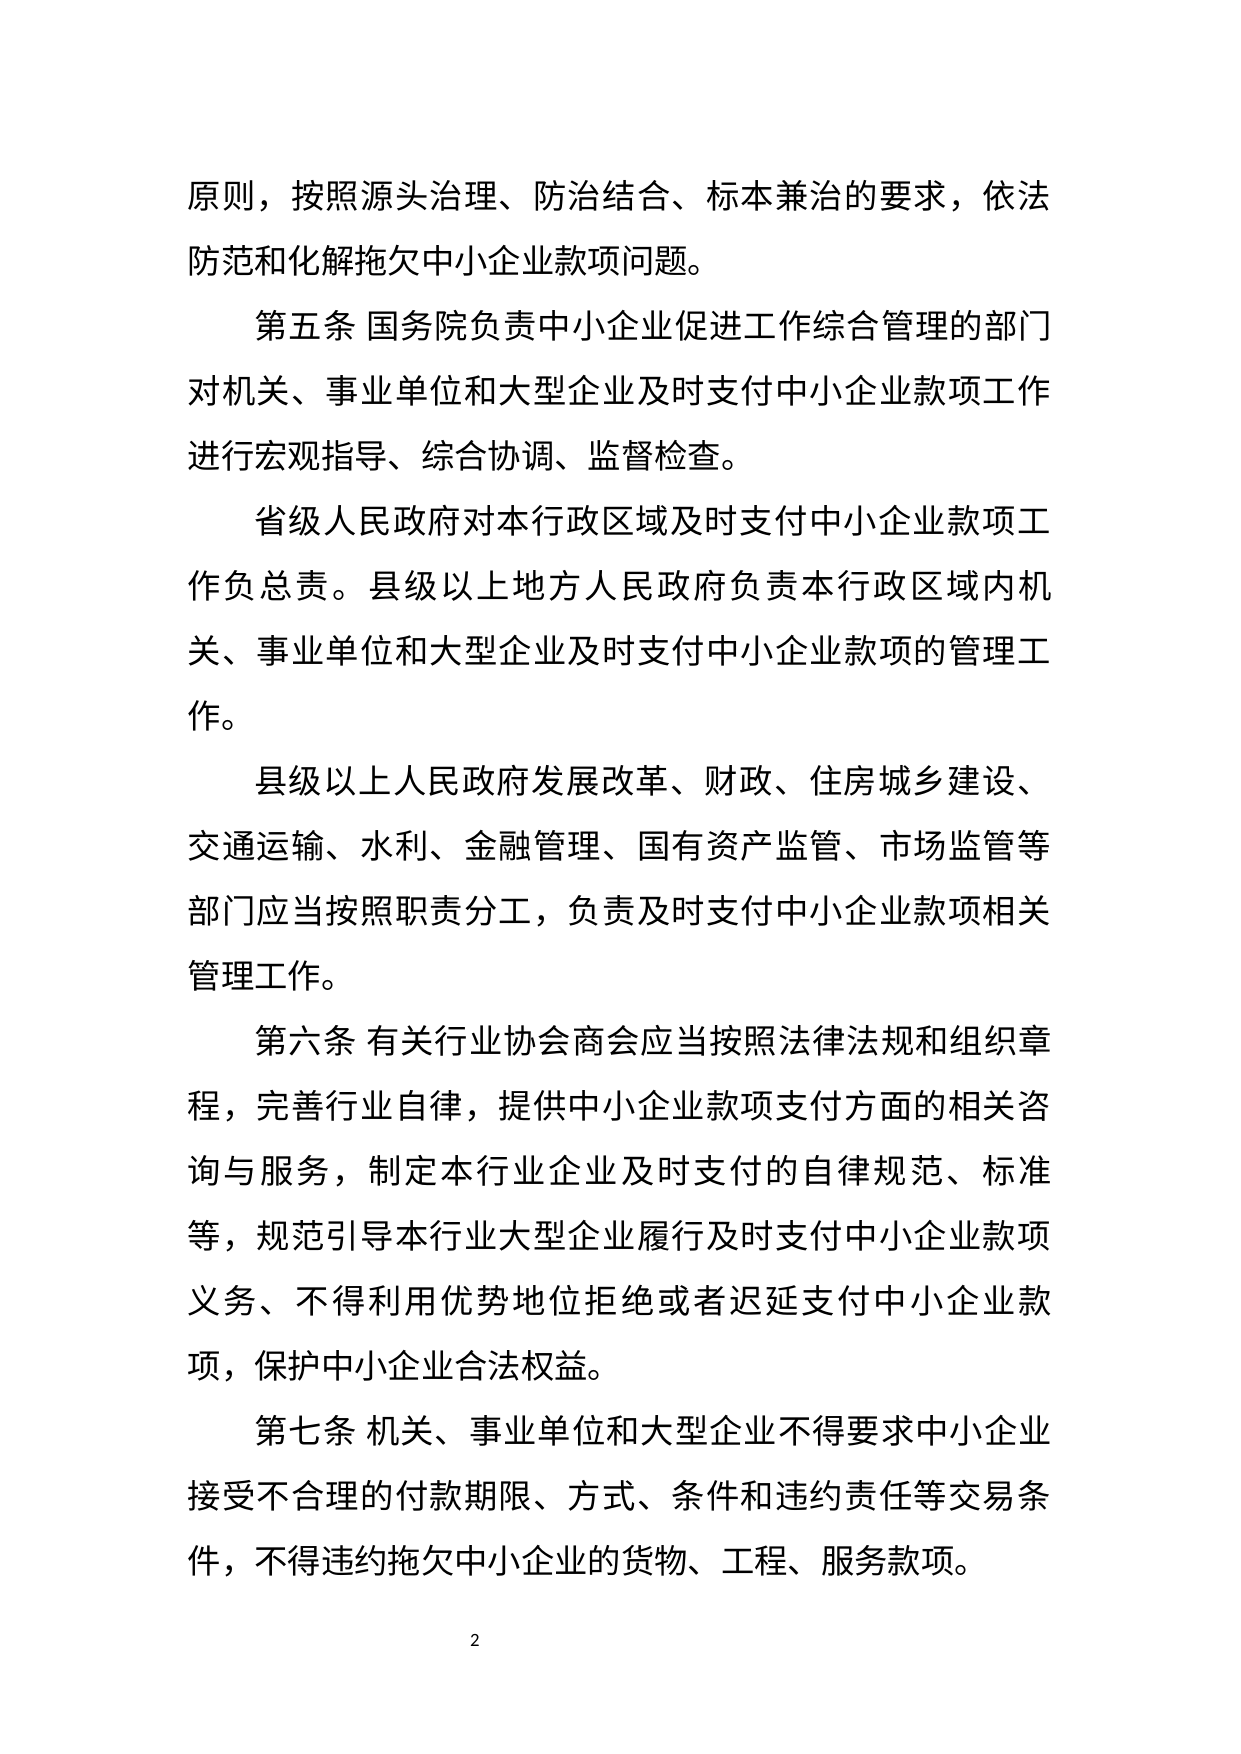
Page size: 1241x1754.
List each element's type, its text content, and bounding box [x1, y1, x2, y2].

text 第五条 国务院负责中小企业促进工作综合管理的部门对机关、事业单位和大型企业及时支付中小企业款项工作进行宏观指导、综合协调、监督检查。 [187, 292, 1053, 487]
text 第七条 机关、事业单位和大型企业不得要求中小企业接受不合理的付款期限、方式、条件和违约责任等交易条件，不得违约拖欠中小企业的货物、工程、服务款项。 [187, 1397, 1053, 1592]
text 第六条 有关行业协会商会应当按照法律法规和组织章程，完善行业自律，提供中小企业款项支付方面的相关咨询与服务，制定本行业企业及时支付的自律规范、标准等，规范引导本行业大型企业履行及时支付中小企业款项义务、不得利用优势地位拒绝或者迟延支付中小企业款项，保护中小企业合法权益。 [187, 1007, 1053, 1397]
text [187, 162, 1053, 292]
text 省级人民政府对本行政区域及时支付中小企业款项工作负总责。县级以上地方人民政府负责本行政区域内机关、事业单位和大型企业及时支付中小企业款项的管理工作。 [187, 487, 1053, 747]
text 县级以上人民政府发展改革、财政、住房城乡建设、交通运输、水利、金融管理、国有资产监管、市场监管等部门应当按照职责分工，负责及时支付中小企业款项相关管理工作。 [187, 747, 1053, 1007]
